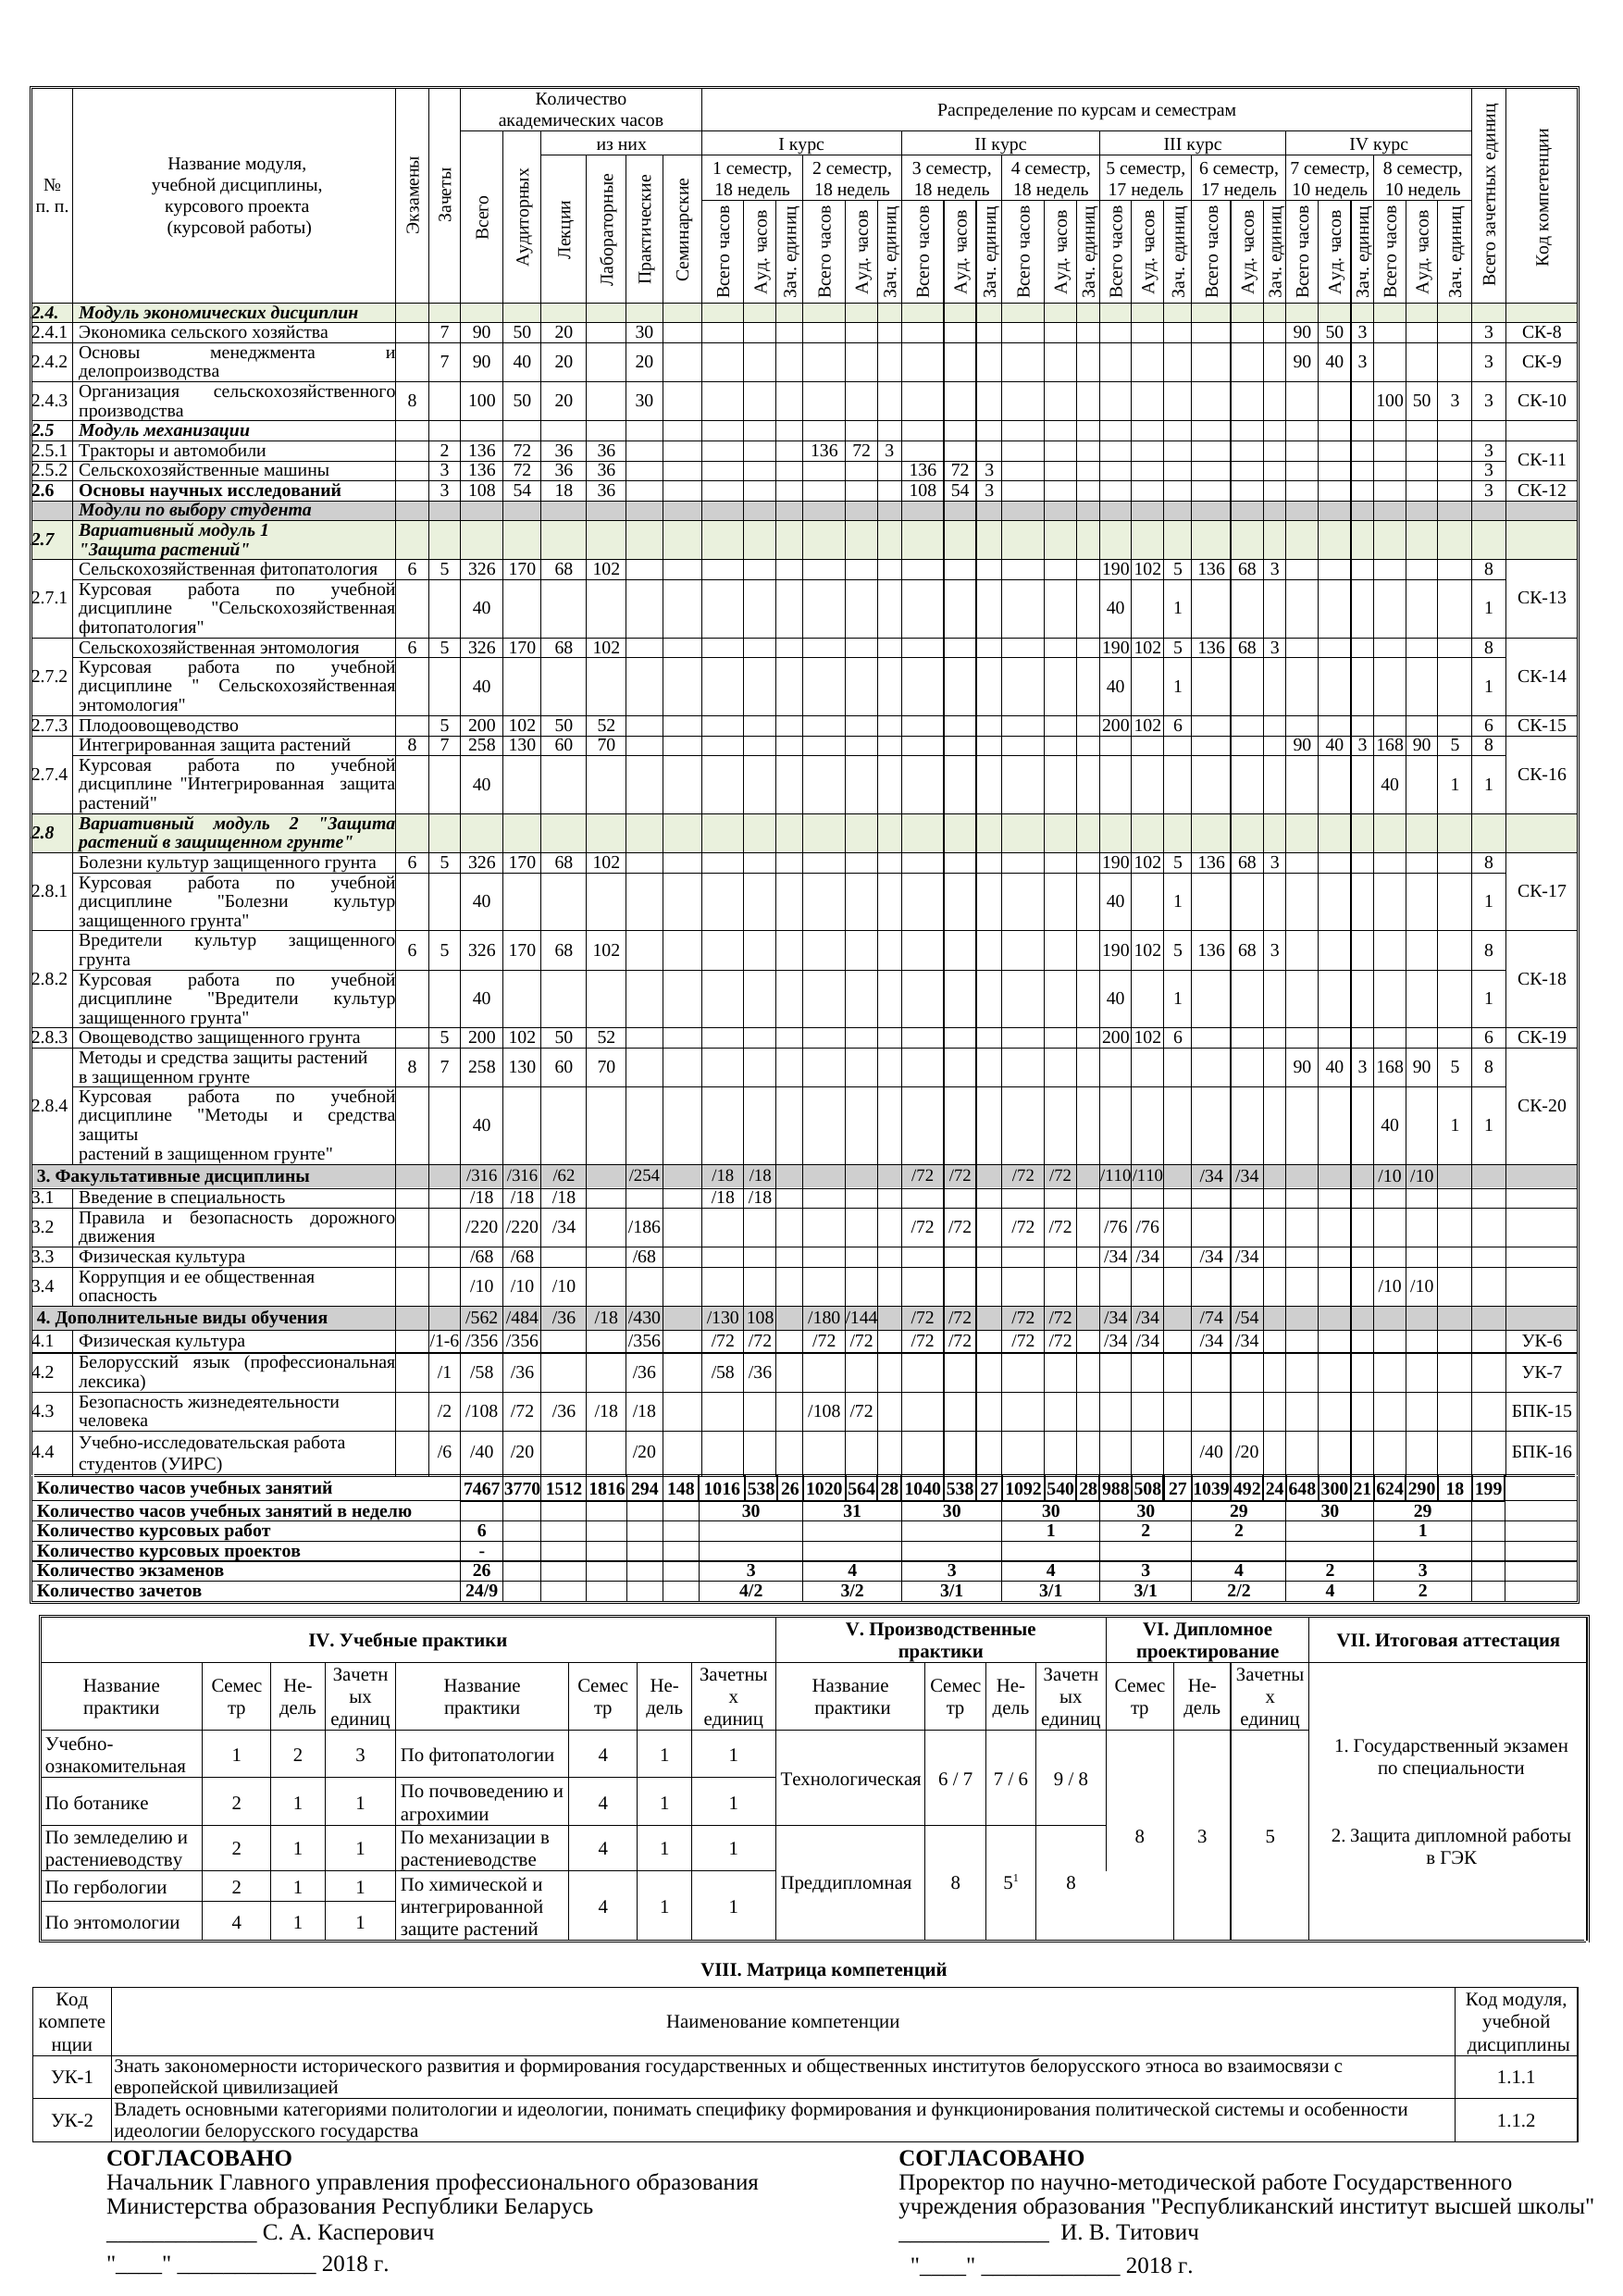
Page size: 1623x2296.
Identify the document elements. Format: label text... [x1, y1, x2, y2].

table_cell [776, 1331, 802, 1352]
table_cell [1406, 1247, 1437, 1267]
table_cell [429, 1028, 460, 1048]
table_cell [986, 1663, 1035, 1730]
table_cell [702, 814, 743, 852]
table_cell из них [541, 131, 701, 155]
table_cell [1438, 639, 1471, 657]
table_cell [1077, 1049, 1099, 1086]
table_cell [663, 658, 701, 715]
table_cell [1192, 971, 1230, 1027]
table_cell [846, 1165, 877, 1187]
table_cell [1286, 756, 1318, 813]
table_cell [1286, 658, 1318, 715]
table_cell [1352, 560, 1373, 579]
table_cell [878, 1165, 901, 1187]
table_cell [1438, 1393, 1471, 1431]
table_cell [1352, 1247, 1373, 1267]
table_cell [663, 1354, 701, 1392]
table_cell [1232, 382, 1263, 420]
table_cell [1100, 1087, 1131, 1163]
table_cell [1286, 304, 1318, 322]
table_cell [1164, 421, 1191, 441]
table_cell 2.4. [32, 304, 72, 322]
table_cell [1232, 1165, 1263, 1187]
table_cell [1192, 441, 1230, 460]
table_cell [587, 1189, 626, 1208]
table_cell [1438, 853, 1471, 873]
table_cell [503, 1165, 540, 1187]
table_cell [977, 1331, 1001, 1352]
table_cell [1045, 421, 1076, 441]
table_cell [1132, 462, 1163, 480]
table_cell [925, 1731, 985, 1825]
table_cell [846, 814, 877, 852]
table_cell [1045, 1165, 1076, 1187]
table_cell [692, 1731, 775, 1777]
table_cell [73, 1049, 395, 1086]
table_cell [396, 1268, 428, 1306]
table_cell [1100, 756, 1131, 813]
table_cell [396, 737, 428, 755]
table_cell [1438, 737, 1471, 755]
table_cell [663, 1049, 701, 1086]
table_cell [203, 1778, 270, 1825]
table_cell СК-10 [1506, 382, 1577, 420]
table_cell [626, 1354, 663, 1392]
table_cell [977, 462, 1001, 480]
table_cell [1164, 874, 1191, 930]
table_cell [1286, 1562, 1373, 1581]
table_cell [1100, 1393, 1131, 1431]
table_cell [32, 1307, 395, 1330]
table_cell [1077, 343, 1099, 381]
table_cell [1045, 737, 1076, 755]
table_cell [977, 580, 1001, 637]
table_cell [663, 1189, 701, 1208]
table_cell [1374, 343, 1406, 381]
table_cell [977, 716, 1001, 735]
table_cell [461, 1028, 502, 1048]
table_cell [803, 421, 845, 441]
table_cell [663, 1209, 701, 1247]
table_cell [1374, 304, 1406, 322]
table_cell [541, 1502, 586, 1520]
table_cell [1192, 343, 1230, 381]
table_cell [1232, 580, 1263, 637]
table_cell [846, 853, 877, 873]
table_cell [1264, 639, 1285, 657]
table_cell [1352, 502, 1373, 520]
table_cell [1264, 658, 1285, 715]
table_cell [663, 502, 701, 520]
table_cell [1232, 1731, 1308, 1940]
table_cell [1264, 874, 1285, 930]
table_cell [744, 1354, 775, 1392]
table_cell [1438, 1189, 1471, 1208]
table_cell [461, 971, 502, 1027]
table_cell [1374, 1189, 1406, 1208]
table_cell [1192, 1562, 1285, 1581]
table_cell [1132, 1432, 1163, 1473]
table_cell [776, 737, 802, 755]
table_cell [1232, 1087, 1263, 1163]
table_cell 30 [626, 382, 663, 420]
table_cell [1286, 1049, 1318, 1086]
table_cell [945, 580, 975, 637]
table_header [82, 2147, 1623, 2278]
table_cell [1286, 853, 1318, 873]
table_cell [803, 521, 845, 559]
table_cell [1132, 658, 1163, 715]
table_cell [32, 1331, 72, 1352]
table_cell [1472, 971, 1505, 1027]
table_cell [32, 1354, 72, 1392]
table_cell [1438, 304, 1471, 322]
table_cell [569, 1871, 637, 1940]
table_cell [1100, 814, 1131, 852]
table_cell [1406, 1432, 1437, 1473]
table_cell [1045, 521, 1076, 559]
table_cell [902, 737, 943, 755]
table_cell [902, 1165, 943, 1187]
table_cell [1164, 441, 1191, 460]
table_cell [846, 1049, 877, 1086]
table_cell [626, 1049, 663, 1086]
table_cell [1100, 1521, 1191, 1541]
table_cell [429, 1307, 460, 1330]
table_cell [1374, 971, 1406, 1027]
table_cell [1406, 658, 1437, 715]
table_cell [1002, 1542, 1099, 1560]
table_cell 40 [503, 343, 540, 381]
table_cell Тракторы и автомобили [73, 441, 395, 460]
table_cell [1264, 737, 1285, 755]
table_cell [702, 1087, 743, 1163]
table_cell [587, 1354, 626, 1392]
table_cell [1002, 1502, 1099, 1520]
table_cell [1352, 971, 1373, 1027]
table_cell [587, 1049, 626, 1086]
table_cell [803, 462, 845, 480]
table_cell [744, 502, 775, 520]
table_cell [803, 343, 845, 381]
table_cell [1077, 323, 1099, 342]
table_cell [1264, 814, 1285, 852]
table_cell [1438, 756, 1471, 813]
table_cell [1100, 382, 1131, 420]
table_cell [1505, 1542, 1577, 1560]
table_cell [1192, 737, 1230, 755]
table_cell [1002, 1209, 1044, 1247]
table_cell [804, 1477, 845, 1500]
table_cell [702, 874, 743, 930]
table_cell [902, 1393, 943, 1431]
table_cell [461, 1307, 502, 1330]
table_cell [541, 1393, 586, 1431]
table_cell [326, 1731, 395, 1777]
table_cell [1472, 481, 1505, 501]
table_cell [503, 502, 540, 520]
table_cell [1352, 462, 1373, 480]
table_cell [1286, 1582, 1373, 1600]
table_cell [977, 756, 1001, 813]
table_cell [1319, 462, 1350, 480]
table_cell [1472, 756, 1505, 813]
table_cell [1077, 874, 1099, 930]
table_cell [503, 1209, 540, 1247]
table_header Количество академических часов [461, 89, 701, 130]
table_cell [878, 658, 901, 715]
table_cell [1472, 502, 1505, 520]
table_cell [1132, 382, 1163, 420]
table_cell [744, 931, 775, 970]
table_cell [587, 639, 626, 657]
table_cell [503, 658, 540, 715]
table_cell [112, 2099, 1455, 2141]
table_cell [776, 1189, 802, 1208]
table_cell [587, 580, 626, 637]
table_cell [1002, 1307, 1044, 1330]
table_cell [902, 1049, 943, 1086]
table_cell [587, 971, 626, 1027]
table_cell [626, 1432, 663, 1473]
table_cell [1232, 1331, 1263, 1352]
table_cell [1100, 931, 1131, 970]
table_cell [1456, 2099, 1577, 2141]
table_cell СК-9 [1506, 343, 1577, 381]
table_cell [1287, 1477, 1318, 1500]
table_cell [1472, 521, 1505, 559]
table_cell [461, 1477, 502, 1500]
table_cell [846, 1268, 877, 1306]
table_cell [878, 323, 901, 342]
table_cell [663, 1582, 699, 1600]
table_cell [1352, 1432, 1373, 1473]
table_cell 136 [461, 441, 502, 460]
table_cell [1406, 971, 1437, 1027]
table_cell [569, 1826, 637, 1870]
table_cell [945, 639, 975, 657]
table_cell Всего [461, 131, 502, 303]
table_cell Зач. единиц [1164, 201, 1191, 303]
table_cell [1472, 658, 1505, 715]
table_cell [1100, 304, 1131, 322]
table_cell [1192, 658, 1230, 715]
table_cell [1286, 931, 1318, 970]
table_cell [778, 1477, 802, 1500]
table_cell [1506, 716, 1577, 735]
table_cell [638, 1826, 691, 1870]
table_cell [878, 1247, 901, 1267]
table_cell [1192, 323, 1230, 342]
table_cell [626, 421, 663, 441]
table_cell [1406, 323, 1437, 342]
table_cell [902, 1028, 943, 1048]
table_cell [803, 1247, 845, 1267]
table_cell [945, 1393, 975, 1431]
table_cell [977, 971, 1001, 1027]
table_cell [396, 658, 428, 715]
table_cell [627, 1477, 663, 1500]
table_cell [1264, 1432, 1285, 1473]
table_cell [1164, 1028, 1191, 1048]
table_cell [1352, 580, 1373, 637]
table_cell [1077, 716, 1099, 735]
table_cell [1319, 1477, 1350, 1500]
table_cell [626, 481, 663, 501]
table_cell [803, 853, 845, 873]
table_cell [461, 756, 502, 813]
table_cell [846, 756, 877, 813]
table_cell 36 [587, 441, 626, 460]
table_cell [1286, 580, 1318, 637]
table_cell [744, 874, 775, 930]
table_cell [1002, 343, 1044, 381]
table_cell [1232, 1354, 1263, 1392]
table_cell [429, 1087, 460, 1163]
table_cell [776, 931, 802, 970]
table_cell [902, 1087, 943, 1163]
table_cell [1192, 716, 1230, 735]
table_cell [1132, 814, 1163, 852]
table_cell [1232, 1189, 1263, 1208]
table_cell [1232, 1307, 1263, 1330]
table_cell Семинарские [663, 155, 701, 303]
table_cell 50 [503, 382, 540, 420]
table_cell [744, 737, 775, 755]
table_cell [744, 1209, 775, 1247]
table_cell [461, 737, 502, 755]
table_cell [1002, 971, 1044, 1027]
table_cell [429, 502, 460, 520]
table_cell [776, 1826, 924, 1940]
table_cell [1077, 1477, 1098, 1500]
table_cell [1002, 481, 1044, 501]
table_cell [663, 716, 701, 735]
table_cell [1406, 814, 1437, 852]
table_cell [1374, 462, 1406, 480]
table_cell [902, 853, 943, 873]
table_cell [663, 421, 701, 441]
table_cell [1192, 382, 1230, 420]
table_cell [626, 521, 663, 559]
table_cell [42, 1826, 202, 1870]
table_cell [902, 343, 943, 381]
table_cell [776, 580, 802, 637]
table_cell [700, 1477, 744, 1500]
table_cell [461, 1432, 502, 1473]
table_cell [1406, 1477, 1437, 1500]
table_cell 2 [429, 441, 460, 460]
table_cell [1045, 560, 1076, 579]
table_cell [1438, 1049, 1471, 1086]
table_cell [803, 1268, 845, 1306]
table_cell [429, 421, 460, 441]
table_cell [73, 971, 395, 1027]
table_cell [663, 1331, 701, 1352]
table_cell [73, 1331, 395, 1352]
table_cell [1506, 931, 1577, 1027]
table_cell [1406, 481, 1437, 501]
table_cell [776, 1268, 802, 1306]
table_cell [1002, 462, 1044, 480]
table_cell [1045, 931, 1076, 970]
table_cell 7 [429, 323, 460, 342]
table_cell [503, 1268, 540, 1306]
table_cell Ауд. часов [1232, 201, 1263, 303]
table_cell 3 [1472, 441, 1505, 460]
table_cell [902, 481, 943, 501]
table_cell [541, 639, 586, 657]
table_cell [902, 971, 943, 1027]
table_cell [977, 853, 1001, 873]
table_cell Ауд. часов [945, 201, 975, 303]
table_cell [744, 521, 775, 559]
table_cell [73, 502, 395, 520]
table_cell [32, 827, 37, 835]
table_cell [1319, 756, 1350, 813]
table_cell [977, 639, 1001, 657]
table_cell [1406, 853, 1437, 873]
table_cell [846, 421, 877, 441]
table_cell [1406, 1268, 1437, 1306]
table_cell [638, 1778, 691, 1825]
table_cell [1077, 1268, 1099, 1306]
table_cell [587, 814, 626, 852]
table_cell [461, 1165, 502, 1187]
table_cell [396, 462, 428, 480]
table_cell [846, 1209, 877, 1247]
table_cell 72 [503, 462, 540, 480]
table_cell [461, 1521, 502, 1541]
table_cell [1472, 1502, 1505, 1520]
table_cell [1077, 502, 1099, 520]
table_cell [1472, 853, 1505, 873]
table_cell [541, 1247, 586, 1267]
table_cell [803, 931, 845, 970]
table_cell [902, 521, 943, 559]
table_cell 20 [626, 343, 663, 381]
table_cell [1319, 421, 1350, 441]
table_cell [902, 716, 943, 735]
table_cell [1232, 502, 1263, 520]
table_cell [1232, 304, 1263, 322]
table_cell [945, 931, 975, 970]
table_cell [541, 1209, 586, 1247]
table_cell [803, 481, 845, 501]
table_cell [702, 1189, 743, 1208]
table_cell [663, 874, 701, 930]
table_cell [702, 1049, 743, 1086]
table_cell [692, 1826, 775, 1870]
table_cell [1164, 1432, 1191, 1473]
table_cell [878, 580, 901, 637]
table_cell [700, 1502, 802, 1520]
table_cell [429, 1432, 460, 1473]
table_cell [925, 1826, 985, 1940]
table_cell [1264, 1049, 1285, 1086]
table_cell Всего часов [1100, 201, 1131, 303]
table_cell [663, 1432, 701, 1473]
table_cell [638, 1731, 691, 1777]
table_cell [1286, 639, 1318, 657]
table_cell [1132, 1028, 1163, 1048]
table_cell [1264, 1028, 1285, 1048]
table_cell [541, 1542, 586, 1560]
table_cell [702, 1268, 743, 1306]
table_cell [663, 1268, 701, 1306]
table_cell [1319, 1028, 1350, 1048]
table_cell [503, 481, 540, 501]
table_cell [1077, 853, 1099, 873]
table_cell Зач. единиц [776, 201, 802, 303]
table_cell [1264, 304, 1285, 322]
table_cell [1406, 421, 1437, 441]
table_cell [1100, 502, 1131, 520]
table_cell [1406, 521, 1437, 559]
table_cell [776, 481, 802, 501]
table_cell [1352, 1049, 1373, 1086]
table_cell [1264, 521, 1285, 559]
table_cell [1352, 382, 1373, 420]
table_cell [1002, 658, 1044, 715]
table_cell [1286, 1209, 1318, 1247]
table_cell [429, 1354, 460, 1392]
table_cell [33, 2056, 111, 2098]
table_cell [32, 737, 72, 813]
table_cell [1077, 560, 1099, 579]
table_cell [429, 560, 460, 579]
table_cell Всего часов [702, 201, 743, 303]
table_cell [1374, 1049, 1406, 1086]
table_cell 7 семестр, 10 недель [1286, 155, 1373, 200]
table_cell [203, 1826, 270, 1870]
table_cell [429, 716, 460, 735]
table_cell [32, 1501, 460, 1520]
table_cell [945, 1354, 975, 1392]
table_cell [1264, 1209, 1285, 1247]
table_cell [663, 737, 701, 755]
text VIII. Матрица компетенций [41, 1958, 1606, 1980]
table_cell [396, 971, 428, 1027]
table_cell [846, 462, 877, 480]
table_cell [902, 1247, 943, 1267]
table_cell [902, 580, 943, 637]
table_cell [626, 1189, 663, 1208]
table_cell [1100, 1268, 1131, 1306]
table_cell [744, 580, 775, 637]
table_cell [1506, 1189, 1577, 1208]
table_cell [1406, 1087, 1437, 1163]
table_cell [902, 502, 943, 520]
table_cell Зач. единиц [977, 201, 1001, 303]
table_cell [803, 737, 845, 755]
table_cell Ауд. часов [1132, 201, 1163, 303]
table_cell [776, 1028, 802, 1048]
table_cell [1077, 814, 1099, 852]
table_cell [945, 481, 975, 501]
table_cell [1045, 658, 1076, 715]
table_cell [1264, 382, 1285, 420]
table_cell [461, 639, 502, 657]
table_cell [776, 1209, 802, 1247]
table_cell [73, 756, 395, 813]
table_cell [396, 323, 428, 342]
table_cell Аудиторных [503, 131, 540, 303]
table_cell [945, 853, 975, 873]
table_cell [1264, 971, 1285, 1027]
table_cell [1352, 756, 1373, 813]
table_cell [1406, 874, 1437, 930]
table_cell 1 семестр, 18 недель [702, 155, 802, 200]
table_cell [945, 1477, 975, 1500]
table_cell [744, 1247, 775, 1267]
table_cell [744, 304, 775, 322]
table_cell [1132, 323, 1163, 342]
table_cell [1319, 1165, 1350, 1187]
table_cell Всего часов [1002, 201, 1044, 303]
table_cell 30 [626, 323, 663, 342]
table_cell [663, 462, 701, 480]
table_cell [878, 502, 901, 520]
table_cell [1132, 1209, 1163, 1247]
table_cell [1002, 382, 1044, 420]
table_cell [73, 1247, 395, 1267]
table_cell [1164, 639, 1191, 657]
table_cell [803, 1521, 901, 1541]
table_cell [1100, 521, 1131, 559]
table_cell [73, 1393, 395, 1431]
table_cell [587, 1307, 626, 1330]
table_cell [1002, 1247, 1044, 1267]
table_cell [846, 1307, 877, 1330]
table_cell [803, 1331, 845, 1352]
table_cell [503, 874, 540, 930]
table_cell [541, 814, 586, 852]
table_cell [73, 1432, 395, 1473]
table_cell 20 [541, 343, 586, 381]
table_cell [1232, 441, 1263, 460]
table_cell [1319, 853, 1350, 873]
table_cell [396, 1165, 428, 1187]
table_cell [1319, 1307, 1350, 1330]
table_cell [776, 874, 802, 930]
table_cell 40 [1319, 343, 1350, 381]
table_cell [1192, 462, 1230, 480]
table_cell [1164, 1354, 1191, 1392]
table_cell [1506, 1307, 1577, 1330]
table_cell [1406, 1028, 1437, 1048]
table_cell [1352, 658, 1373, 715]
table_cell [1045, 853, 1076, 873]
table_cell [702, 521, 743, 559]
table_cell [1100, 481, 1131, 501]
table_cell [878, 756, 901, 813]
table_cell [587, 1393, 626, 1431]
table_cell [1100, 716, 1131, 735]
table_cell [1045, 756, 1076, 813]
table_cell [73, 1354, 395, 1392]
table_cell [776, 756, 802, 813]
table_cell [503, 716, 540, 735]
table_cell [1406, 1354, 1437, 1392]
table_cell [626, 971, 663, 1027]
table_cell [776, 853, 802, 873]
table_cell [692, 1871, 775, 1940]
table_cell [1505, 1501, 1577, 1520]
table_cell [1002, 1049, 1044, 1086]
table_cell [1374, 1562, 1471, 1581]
table_cell I курс [702, 131, 901, 155]
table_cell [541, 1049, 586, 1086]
table_cell [1438, 441, 1471, 460]
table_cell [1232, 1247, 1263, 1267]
table_cell [846, 323, 877, 342]
table_cell 2.5 [32, 421, 72, 441]
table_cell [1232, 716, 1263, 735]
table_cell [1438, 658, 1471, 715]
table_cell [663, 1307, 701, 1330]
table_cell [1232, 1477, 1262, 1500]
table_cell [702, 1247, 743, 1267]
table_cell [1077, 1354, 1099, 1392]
table_cell [902, 421, 943, 441]
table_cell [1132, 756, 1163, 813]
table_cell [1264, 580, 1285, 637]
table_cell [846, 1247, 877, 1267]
table_cell Организация сельскохозяйственного производства [73, 382, 395, 420]
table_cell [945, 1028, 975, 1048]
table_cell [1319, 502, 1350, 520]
table_cell [846, 304, 877, 322]
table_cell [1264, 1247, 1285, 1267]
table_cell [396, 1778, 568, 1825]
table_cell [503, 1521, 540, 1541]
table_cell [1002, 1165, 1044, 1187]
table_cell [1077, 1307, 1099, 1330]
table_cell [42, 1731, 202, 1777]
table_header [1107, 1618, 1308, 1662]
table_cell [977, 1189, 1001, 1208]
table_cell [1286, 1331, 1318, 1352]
table_cell [663, 323, 701, 342]
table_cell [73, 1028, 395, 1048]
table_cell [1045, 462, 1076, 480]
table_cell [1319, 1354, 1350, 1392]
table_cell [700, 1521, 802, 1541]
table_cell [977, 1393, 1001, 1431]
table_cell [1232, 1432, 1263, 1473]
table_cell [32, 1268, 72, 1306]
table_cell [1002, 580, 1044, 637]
table_cell [1045, 304, 1076, 322]
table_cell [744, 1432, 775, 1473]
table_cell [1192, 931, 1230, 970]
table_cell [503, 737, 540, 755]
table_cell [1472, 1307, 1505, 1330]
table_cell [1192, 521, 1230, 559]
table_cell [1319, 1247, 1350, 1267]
table_cell 2.5.1 [32, 441, 72, 460]
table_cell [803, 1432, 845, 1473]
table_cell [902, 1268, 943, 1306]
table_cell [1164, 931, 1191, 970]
table_cell [803, 323, 845, 342]
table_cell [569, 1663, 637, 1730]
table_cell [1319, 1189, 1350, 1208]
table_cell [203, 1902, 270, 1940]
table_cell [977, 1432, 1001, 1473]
table_cell [744, 382, 775, 420]
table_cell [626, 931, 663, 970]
table_cell Зач. единиц [1438, 201, 1471, 303]
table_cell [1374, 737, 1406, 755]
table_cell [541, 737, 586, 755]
table_cell [744, 343, 775, 381]
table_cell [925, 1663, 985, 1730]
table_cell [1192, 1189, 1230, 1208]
table_cell [1232, 421, 1263, 441]
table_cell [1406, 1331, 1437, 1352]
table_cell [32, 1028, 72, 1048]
table_cell [1192, 304, 1230, 322]
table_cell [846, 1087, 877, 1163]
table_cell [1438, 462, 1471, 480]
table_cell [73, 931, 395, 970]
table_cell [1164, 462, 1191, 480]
table_cell [1438, 343, 1471, 381]
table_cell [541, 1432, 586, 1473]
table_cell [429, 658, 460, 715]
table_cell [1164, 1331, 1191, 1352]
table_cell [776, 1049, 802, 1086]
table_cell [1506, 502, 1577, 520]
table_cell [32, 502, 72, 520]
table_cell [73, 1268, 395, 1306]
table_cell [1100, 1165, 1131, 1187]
table_cell [1192, 421, 1230, 441]
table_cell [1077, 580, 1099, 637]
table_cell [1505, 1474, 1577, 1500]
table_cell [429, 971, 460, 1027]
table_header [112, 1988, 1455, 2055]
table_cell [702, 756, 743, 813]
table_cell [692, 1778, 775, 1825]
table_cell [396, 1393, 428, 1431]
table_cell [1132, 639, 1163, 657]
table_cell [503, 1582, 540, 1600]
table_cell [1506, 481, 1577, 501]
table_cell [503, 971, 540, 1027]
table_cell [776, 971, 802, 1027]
table_cell Лабораторные [587, 155, 626, 303]
table_cell [626, 441, 663, 460]
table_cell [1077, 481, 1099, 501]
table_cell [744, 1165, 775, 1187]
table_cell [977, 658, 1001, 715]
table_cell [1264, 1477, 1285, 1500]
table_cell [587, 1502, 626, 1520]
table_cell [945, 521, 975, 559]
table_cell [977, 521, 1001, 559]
table_cell [945, 421, 975, 441]
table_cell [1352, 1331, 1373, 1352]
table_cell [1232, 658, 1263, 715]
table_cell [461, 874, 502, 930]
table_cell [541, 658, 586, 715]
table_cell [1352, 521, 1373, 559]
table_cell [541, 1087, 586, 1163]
table_cell Зач. единиц [1264, 201, 1285, 303]
table_cell [429, 382, 460, 420]
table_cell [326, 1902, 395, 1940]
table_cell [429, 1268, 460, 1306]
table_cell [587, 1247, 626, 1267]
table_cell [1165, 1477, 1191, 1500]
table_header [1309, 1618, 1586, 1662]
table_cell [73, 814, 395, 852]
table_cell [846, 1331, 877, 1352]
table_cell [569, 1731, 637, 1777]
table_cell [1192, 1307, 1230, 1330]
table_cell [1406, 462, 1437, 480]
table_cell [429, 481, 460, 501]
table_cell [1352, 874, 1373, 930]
table_cell [945, 304, 975, 322]
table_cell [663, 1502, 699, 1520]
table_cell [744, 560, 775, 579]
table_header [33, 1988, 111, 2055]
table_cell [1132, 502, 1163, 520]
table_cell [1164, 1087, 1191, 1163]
table_cell [1077, 304, 1099, 322]
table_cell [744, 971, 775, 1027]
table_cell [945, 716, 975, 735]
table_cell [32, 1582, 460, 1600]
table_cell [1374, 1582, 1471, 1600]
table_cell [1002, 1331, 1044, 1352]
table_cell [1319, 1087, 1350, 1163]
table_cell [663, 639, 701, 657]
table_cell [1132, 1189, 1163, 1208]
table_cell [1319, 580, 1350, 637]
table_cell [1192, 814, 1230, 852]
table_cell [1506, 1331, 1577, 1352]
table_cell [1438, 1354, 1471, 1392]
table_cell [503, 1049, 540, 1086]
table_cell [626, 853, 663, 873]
table_header № п. п. [32, 89, 72, 303]
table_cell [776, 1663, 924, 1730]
table_cell Ауд. часов [1319, 201, 1350, 303]
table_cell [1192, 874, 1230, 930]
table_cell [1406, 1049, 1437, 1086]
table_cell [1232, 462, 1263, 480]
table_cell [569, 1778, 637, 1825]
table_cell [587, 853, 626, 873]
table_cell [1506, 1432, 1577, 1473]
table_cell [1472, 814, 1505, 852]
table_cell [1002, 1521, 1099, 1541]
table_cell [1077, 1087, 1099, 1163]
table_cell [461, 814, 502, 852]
table_cell [902, 304, 943, 322]
table_cell 3 [1438, 382, 1471, 420]
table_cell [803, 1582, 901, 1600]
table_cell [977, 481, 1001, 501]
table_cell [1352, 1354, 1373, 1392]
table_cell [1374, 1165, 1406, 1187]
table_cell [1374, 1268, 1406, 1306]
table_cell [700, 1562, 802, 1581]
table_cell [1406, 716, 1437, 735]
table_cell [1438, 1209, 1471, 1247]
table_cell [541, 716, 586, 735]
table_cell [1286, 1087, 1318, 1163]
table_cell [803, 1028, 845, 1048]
table_cell 4 семестр, 18 недель [1002, 155, 1099, 200]
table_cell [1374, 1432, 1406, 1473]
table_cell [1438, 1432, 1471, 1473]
table_cell [541, 304, 586, 322]
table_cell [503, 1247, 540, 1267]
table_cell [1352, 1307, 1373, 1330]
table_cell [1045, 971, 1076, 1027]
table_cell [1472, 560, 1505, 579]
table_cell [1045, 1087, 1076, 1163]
table_cell 5 семестр, 17 недель [1100, 155, 1191, 200]
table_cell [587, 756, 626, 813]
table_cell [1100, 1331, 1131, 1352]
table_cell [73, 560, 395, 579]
table_cell [1232, 343, 1263, 381]
table_cell III курс [1100, 131, 1285, 155]
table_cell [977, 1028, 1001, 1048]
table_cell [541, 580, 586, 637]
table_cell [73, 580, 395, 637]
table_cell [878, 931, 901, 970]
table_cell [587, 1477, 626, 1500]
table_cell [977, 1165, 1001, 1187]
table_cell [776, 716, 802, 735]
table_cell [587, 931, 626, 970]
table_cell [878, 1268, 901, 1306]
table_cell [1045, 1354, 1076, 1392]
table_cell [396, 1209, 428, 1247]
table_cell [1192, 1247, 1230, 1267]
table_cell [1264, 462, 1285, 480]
table_cell [1374, 421, 1406, 441]
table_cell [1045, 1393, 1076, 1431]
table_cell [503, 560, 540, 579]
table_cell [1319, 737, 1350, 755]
table_cell [1002, 441, 1044, 460]
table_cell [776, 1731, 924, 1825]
table_cell [846, 343, 877, 381]
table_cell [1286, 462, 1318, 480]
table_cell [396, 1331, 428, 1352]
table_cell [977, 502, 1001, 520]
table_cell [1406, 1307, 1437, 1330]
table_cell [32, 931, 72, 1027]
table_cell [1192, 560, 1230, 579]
table_cell [1286, 421, 1318, 441]
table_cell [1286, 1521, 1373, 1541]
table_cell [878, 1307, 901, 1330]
table_cell 8 семестр, 10 недель [1374, 155, 1471, 200]
table_cell 2.4.2 [32, 343, 72, 381]
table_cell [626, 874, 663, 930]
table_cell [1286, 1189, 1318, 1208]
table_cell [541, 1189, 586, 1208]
table_cell [663, 441, 701, 460]
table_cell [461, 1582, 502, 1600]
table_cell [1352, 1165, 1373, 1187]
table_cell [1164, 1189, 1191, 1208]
table_cell [1100, 323, 1131, 342]
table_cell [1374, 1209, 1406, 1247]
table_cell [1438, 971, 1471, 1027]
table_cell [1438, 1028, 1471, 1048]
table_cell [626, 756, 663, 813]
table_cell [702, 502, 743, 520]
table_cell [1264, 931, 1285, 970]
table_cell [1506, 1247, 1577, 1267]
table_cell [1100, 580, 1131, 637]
table_cell [702, 304, 743, 322]
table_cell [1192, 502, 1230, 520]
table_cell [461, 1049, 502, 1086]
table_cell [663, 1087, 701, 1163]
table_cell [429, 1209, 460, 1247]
table_cell Сельскохозяйственные машины [73, 462, 395, 480]
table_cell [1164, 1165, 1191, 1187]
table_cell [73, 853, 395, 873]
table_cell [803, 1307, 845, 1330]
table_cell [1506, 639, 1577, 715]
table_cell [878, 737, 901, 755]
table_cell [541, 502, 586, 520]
table_header Экзамены [396, 89, 428, 303]
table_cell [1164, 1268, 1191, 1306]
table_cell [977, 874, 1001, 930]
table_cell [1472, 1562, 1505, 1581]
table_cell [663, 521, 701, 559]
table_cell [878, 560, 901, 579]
table_cell [744, 441, 775, 460]
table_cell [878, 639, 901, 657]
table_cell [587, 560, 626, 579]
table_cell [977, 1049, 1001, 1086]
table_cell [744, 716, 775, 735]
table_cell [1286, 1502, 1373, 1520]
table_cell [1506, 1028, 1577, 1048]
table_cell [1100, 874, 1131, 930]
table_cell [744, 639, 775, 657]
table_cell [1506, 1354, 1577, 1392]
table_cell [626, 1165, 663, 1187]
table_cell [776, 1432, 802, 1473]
table_cell [503, 421, 540, 441]
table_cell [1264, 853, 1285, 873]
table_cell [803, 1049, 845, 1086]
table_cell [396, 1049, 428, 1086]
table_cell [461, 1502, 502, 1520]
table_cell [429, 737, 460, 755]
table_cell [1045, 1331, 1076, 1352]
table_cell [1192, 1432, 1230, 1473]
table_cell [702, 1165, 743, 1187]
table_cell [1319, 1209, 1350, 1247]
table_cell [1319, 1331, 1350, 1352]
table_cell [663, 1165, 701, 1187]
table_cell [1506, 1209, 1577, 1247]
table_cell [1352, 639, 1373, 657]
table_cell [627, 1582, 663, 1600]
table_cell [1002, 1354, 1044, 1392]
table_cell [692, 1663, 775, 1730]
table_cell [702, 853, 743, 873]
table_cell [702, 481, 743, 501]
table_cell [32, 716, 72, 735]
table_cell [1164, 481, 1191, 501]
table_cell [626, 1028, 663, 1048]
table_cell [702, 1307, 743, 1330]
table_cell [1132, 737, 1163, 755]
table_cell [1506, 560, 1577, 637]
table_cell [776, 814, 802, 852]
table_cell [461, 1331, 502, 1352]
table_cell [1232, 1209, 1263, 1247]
table_cell [1319, 304, 1350, 322]
table_cell IV курс [1286, 131, 1471, 155]
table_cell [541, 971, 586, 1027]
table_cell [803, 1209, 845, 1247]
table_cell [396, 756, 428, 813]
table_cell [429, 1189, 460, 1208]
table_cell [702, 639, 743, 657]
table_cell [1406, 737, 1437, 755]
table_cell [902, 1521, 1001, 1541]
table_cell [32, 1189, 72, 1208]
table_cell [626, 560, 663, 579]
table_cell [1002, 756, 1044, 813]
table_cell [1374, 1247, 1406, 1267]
table_header Всего зачетных единиц [1472, 89, 1505, 303]
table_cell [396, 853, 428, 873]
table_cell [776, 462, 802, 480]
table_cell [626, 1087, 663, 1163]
table_cell [1264, 441, 1285, 460]
table_cell [878, 382, 901, 420]
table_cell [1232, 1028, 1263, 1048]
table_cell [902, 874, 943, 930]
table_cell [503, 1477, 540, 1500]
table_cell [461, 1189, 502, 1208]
table_cell [1264, 323, 1285, 342]
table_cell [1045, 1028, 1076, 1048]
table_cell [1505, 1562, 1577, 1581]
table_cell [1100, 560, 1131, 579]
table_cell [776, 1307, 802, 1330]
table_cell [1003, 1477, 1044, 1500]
table_cell [1045, 323, 1076, 342]
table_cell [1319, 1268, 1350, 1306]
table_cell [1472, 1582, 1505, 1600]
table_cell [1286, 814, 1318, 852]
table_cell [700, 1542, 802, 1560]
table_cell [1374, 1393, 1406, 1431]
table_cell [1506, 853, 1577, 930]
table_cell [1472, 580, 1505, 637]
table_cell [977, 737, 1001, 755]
table_cell [776, 323, 802, 342]
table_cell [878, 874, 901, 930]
table_cell 72 [846, 441, 877, 460]
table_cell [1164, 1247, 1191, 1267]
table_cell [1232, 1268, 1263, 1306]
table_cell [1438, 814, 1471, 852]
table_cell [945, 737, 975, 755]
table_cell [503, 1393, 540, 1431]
table_cell [744, 421, 775, 441]
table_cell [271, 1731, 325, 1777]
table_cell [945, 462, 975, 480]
table_cell [977, 382, 1001, 420]
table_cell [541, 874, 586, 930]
table_cell Основы менеджмента и делопроизводства [73, 343, 395, 381]
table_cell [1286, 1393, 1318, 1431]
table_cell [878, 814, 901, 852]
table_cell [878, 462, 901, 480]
table_cell [1438, 323, 1471, 342]
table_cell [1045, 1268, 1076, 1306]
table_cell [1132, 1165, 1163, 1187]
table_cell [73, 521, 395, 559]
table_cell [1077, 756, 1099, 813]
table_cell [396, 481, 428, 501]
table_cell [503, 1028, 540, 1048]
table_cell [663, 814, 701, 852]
table_cell Всего часов [1192, 201, 1230, 303]
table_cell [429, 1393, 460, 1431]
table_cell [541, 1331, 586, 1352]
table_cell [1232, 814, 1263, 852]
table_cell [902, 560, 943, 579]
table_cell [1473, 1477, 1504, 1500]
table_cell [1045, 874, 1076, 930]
table_cell [977, 304, 1001, 322]
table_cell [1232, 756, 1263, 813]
table_cell [461, 421, 502, 441]
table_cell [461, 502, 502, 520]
table_header Название модуля, учебной дисциплины, курсового проекта (курсовой работы) [73, 89, 395, 303]
table_cell [1100, 343, 1131, 381]
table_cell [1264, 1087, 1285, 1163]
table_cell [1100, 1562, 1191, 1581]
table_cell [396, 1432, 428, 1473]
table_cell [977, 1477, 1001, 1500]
table_cell [1132, 421, 1163, 441]
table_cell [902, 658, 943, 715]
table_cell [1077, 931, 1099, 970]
table_cell [1132, 304, 1163, 322]
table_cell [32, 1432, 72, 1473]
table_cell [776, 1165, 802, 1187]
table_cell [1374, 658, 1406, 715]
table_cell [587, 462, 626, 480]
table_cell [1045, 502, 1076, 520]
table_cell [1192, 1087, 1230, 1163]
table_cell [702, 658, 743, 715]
table_cell [1319, 441, 1350, 460]
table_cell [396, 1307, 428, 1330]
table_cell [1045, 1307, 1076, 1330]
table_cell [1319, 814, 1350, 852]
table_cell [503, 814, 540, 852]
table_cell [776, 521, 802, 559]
table_cell [587, 304, 626, 322]
table_cell [1286, 441, 1318, 460]
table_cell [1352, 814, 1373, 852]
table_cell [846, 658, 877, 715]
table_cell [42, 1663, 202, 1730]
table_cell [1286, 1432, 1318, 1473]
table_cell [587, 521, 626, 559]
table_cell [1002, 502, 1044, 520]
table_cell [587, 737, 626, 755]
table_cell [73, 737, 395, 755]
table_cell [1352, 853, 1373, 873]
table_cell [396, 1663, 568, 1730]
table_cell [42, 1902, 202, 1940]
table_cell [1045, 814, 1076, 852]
table_cell [702, 343, 743, 381]
table_cell [663, 304, 701, 322]
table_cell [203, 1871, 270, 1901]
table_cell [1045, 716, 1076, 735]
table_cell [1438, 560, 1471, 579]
table_cell [1002, 421, 1044, 441]
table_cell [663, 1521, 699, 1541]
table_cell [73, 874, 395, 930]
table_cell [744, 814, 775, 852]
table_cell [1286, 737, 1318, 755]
table_cell Всего часов [1374, 201, 1406, 303]
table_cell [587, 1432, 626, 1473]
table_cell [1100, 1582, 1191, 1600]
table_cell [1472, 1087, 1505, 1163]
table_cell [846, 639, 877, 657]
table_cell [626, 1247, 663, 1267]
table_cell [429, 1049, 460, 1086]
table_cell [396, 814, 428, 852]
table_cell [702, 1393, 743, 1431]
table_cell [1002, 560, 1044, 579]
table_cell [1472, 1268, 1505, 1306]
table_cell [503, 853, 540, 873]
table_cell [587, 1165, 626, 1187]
table_cell [878, 343, 901, 381]
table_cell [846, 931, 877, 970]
table_cell [1264, 421, 1285, 441]
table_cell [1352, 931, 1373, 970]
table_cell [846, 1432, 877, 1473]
table_cell Ауд. часов [1045, 201, 1076, 303]
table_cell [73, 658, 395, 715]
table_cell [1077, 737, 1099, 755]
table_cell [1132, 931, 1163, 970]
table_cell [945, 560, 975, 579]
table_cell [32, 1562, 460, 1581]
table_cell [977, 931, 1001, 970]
table_cell [702, 441, 743, 460]
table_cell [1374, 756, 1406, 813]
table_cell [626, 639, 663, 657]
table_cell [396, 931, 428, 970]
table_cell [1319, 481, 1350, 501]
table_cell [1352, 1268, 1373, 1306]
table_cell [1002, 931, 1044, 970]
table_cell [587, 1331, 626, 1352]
table_cell [1164, 382, 1191, 420]
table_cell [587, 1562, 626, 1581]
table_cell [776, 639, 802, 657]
table_cell [776, 343, 802, 381]
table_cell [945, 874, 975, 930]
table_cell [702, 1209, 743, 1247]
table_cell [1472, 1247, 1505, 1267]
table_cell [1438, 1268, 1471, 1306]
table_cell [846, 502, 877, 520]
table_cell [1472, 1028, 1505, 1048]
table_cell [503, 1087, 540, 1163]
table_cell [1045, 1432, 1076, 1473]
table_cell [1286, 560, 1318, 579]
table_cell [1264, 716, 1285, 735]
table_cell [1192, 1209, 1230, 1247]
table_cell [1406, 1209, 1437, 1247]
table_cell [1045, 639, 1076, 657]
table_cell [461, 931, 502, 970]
table_cell [776, 304, 802, 322]
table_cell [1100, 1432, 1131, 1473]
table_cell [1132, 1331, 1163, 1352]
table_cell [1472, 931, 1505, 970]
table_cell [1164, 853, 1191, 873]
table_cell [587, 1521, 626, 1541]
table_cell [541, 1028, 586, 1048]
table_cell [902, 382, 943, 420]
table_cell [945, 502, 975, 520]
table_header Зачеты [429, 89, 460, 303]
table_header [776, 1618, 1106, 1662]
table_cell 2.4.3 [32, 382, 72, 420]
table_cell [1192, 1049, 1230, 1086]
table_cell [1406, 441, 1437, 460]
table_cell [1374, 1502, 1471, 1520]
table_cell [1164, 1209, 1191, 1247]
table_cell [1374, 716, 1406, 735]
table_cell [396, 421, 428, 441]
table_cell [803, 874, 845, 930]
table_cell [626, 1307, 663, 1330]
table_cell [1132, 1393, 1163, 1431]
table_cell [702, 323, 743, 342]
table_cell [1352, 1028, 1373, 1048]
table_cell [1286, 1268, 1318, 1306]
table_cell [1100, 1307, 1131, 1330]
table_cell Зач. единиц [1352, 201, 1373, 303]
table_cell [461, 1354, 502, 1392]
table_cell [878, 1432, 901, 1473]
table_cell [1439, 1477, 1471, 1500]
table_cell [945, 382, 975, 420]
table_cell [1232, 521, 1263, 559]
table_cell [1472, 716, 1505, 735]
table_cell [587, 421, 626, 441]
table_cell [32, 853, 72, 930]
table_cell 90 [461, 323, 502, 342]
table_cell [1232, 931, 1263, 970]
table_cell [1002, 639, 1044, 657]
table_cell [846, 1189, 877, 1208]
table_cell [663, 382, 701, 420]
table_cell [776, 382, 802, 420]
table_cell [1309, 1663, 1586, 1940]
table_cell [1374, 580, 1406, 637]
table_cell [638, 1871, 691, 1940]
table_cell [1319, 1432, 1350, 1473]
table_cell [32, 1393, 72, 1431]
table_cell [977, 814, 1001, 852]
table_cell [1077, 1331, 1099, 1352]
table_cell 7 [429, 343, 460, 381]
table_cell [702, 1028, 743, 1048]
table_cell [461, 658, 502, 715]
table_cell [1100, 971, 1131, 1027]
table_cell [776, 441, 802, 460]
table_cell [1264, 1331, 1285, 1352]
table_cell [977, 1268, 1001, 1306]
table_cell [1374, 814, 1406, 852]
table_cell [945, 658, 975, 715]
table_cell 20 [541, 323, 586, 342]
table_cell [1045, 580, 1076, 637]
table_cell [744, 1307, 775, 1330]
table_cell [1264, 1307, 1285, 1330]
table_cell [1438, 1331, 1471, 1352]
table_cell [1472, 304, 1505, 322]
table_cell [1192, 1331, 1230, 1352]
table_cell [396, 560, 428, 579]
table_cell Модуль экономических дисциплин [73, 304, 395, 322]
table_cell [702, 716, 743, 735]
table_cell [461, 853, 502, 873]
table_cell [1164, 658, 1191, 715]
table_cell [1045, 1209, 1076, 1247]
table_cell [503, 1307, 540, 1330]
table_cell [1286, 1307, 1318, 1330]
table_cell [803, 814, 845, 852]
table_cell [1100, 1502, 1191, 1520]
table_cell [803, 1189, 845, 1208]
table_cell [461, 304, 502, 322]
table_cell 3 [878, 441, 901, 460]
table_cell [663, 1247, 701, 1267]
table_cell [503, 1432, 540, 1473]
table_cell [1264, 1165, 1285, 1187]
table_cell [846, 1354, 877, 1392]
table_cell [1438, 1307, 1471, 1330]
table_cell Ауд. часов [744, 201, 775, 303]
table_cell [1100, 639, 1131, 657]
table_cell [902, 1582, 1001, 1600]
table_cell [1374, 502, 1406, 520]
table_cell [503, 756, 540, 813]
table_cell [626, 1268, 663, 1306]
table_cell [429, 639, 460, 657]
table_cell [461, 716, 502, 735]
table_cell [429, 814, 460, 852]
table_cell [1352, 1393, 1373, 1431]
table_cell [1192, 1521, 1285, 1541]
table_cell Зач. единиц [1077, 201, 1099, 303]
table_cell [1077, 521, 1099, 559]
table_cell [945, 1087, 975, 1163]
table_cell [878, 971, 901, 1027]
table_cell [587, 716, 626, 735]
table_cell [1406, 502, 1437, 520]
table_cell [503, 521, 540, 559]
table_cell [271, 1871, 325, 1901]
table_cell [1374, 441, 1406, 460]
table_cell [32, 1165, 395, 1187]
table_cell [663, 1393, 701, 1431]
table_cell 136 [803, 441, 845, 460]
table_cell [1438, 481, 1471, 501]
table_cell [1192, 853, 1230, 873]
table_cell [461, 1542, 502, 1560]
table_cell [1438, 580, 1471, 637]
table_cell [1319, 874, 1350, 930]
table_cell 3 [429, 462, 460, 480]
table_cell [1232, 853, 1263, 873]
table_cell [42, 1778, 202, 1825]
table_cell [902, 441, 943, 460]
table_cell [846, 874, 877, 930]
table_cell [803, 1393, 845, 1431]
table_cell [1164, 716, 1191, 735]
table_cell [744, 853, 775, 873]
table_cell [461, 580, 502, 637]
table_cell [945, 343, 975, 381]
table_cell 90 [1286, 323, 1318, 342]
table_cell [1286, 382, 1318, 420]
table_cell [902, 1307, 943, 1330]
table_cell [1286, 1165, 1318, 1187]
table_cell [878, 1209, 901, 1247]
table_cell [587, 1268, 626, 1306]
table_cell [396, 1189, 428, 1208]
table_header Распределение по курсам и семестрам [702, 89, 1471, 130]
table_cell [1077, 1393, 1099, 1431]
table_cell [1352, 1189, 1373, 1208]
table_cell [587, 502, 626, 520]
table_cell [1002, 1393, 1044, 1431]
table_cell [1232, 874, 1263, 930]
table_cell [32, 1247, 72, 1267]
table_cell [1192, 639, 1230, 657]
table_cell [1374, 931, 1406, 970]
table_cell [663, 343, 701, 381]
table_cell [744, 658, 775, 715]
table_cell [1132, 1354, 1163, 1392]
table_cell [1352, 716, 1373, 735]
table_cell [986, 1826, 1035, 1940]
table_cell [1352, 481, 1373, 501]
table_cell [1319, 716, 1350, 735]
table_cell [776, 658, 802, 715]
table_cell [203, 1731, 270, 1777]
table_cell 20 [541, 382, 586, 420]
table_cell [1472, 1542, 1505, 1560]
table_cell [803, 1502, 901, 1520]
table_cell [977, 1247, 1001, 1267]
table_cell [702, 382, 743, 420]
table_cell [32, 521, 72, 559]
table_cell Всего часов [902, 201, 943, 303]
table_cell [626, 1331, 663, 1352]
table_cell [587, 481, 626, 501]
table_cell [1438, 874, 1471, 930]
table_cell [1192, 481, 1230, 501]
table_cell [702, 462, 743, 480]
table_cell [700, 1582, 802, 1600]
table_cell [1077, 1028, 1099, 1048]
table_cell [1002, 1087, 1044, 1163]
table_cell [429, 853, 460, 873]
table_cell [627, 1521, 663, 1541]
table_cell 50 [1319, 323, 1350, 342]
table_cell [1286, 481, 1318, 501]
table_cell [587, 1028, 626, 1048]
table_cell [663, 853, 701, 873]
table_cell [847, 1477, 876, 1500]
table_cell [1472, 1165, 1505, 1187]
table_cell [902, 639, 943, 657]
table_cell [541, 421, 586, 441]
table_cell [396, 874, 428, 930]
table_cell Экономика сельского хозяйства [73, 323, 395, 342]
table_cell [587, 382, 626, 420]
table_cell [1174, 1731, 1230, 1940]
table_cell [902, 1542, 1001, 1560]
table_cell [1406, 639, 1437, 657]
table_cell [977, 343, 1001, 381]
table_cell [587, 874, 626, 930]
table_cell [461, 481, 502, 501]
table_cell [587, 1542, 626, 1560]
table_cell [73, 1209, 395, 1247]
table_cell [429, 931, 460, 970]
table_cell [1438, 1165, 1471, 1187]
table_cell 90 [1286, 343, 1318, 381]
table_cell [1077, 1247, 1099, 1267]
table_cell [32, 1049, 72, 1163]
table_cell [1045, 382, 1076, 420]
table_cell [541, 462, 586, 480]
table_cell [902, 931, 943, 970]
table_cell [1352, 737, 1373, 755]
table_cell СК-8 [1506, 323, 1577, 342]
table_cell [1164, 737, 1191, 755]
table_cell 136 [461, 462, 502, 480]
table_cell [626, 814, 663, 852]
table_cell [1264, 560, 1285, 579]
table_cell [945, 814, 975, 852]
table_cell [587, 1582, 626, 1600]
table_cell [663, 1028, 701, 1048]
table_cell 3 [1352, 343, 1373, 381]
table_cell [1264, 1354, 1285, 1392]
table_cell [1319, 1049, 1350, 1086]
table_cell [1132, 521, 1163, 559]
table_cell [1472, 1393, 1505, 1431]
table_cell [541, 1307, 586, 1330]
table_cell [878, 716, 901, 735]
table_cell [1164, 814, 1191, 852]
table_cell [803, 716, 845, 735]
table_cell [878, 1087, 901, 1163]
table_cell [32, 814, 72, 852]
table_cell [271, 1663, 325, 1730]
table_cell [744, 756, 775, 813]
table_cell [1100, 441, 1131, 460]
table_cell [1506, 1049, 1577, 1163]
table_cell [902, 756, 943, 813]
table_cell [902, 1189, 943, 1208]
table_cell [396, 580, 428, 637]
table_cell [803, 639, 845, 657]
table_cell Практические [626, 155, 663, 303]
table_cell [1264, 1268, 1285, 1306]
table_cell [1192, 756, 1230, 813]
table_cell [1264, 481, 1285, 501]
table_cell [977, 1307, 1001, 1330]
table_cell [1132, 343, 1163, 381]
table_cell [1352, 441, 1373, 460]
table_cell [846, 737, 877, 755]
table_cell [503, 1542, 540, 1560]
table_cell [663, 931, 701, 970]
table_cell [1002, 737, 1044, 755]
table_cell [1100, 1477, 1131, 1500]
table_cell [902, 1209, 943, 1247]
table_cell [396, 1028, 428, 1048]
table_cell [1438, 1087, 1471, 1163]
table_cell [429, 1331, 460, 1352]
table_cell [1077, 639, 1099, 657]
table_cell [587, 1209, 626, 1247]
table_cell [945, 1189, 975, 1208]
table_cell [945, 441, 975, 460]
table_cell [1077, 441, 1099, 460]
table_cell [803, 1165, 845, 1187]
table_cell [626, 304, 663, 322]
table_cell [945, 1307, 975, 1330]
table_cell [744, 323, 775, 342]
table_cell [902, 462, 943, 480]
table_cell Зач. единиц [878, 201, 901, 303]
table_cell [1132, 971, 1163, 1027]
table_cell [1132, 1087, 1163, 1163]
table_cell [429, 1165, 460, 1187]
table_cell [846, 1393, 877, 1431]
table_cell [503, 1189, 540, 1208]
table_cell [1232, 323, 1263, 342]
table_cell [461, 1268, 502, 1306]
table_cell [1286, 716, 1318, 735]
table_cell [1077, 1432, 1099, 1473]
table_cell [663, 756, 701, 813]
table_cell [1132, 441, 1163, 460]
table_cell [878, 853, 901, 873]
table_cell [429, 304, 460, 322]
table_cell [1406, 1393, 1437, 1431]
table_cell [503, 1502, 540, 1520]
table_cell [878, 421, 901, 441]
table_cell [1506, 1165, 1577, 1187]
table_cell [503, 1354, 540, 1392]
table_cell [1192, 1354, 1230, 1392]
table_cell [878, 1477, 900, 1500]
table_cell 3 [1472, 382, 1505, 420]
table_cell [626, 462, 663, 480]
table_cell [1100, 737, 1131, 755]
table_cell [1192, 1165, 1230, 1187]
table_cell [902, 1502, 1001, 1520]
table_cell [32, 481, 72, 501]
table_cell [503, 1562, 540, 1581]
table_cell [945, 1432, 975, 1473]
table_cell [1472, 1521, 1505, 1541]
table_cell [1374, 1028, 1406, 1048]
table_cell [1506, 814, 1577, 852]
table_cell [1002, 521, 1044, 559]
table_cell II курс [902, 131, 1099, 155]
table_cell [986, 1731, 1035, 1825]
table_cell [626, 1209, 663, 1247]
table_cell [1164, 323, 1191, 342]
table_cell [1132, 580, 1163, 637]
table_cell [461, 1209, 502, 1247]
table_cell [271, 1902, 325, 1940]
table_cell [1374, 323, 1406, 342]
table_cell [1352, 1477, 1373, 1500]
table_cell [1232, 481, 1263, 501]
table_cell [396, 343, 428, 381]
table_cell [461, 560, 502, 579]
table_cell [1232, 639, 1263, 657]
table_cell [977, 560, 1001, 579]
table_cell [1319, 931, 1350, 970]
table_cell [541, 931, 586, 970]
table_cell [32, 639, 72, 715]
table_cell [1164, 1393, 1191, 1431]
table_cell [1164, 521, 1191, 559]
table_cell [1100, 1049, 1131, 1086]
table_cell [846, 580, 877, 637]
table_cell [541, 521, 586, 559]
table_cell 72 [503, 441, 540, 460]
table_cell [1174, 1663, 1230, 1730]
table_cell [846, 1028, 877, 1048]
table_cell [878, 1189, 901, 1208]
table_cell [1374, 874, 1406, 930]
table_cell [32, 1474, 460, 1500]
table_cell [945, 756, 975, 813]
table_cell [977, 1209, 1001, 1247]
table_cell [1164, 304, 1191, 322]
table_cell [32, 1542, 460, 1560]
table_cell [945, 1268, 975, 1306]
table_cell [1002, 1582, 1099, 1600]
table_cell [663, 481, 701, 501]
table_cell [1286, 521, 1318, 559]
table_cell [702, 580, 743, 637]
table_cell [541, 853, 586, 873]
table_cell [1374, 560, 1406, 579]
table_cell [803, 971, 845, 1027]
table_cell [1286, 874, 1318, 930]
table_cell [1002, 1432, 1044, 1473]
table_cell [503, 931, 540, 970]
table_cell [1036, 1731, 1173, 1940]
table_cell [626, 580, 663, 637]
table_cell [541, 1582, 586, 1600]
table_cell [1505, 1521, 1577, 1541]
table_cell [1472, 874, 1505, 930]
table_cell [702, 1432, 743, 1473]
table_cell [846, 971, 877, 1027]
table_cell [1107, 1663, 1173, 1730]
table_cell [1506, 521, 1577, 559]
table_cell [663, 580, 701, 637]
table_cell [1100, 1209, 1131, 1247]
table_cell [1506, 304, 1577, 322]
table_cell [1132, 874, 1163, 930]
table_cell 8 [396, 382, 428, 420]
table_cell [1100, 421, 1131, 441]
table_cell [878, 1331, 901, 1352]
table_cell [1406, 343, 1437, 381]
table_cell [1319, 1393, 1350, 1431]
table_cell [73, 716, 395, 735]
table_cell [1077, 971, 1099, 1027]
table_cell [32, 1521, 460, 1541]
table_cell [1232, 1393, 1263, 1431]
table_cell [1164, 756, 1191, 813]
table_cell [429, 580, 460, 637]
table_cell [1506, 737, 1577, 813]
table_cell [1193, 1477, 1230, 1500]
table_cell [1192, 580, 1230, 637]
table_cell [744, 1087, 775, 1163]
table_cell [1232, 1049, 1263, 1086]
table_cell 3 семестр, 18 недель [902, 155, 1001, 200]
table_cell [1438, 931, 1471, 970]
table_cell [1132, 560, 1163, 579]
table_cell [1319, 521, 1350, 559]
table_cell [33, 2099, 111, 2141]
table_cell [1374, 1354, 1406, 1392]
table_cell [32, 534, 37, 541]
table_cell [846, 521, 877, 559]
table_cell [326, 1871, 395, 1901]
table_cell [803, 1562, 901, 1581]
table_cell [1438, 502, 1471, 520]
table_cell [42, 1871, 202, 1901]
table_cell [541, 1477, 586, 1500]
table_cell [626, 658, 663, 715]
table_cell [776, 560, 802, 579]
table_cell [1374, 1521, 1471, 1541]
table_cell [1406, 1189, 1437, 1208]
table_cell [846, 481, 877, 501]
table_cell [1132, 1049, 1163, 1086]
table_cell [1077, 382, 1099, 420]
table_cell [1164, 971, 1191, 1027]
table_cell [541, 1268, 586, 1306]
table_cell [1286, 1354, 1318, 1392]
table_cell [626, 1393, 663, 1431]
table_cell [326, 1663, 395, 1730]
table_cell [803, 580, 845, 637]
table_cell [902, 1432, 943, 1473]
table_cell [945, 323, 975, 342]
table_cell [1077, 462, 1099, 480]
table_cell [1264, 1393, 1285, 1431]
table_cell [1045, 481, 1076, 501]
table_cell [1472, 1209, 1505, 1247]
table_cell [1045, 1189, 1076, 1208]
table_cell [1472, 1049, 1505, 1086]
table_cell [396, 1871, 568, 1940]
table_cell 36 [541, 441, 586, 460]
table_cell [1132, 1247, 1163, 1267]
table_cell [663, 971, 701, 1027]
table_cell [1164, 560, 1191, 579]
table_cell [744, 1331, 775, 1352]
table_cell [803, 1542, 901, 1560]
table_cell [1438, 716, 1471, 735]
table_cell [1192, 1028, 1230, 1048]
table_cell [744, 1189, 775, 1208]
table_cell [587, 323, 626, 342]
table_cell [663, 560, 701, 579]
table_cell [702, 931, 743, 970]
table_cell 100 [1374, 382, 1406, 420]
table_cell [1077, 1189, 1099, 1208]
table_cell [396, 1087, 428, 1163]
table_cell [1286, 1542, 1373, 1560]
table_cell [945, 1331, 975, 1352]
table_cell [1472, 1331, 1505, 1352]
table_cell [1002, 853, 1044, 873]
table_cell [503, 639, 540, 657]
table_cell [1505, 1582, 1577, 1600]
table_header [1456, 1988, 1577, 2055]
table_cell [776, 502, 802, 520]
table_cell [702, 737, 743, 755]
table_cell [1506, 421, 1577, 441]
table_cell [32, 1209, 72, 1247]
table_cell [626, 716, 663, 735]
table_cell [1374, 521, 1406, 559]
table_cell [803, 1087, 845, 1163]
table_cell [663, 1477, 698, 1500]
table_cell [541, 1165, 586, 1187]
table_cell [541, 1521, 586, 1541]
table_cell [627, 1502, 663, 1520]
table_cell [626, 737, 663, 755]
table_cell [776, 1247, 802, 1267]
table_cell [587, 343, 626, 381]
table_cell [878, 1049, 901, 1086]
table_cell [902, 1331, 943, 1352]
table_cell 50 [503, 323, 540, 342]
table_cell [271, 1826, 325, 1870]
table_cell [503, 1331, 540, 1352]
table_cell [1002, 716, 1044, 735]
table_cell Всего часов [1286, 201, 1318, 303]
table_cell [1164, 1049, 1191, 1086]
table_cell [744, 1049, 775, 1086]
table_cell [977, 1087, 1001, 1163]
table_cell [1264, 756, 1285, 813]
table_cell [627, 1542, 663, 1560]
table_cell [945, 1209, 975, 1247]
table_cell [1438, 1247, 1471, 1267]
table_cell Всего часов [803, 201, 845, 303]
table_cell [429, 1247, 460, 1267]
table_cell [1264, 343, 1285, 381]
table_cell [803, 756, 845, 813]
table_cell [1319, 382, 1350, 420]
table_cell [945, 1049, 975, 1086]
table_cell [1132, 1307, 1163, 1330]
table_cell [902, 323, 943, 342]
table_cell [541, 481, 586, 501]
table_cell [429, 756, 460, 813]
table_cell Ауд. часов [1406, 201, 1437, 303]
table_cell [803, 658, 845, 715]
table_cell Ауд. часов [846, 201, 877, 303]
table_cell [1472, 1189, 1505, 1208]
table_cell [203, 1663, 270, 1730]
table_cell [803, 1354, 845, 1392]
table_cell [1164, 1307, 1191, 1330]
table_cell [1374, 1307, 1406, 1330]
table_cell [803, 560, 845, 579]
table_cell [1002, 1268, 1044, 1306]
table_cell 50 [1406, 382, 1437, 420]
table_cell 100 [461, 382, 502, 420]
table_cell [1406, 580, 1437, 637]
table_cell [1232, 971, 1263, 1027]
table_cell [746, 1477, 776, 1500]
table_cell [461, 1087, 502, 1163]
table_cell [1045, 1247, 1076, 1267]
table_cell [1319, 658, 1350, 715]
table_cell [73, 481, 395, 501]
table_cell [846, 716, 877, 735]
table_cell 3 [1472, 323, 1505, 342]
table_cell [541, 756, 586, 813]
table_cell [776, 421, 802, 441]
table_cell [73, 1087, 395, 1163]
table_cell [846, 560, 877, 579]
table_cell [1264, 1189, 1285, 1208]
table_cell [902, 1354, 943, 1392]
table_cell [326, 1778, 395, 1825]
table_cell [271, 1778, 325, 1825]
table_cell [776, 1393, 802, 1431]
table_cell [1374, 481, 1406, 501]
table_cell Лекции [541, 155, 586, 303]
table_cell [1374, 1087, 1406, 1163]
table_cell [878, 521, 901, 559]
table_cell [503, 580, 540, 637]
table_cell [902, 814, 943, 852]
table_cell 3 [1472, 343, 1505, 381]
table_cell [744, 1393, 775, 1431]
table_cell 6 семестр, 17 недель [1192, 155, 1285, 200]
table_cell [803, 304, 845, 322]
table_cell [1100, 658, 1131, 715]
table_cell СК-11 [1506, 441, 1577, 480]
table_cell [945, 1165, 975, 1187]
table_cell [503, 304, 540, 322]
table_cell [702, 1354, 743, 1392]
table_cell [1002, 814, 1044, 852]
table_cell [396, 304, 428, 322]
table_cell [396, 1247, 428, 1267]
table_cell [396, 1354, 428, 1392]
table_cell [977, 421, 1001, 441]
table_cell 2.5.2 [32, 462, 72, 480]
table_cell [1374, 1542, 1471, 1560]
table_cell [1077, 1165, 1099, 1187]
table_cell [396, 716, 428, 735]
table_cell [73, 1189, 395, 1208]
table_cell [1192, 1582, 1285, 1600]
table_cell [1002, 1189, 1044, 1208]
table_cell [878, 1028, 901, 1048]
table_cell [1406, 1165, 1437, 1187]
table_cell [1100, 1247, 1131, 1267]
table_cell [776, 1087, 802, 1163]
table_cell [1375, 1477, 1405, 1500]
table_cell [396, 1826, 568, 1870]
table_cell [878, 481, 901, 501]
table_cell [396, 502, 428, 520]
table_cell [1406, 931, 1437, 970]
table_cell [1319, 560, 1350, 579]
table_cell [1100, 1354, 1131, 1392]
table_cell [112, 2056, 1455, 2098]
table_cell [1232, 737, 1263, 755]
table_cell [878, 304, 901, 322]
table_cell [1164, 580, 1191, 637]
table_cell 90 [461, 343, 502, 381]
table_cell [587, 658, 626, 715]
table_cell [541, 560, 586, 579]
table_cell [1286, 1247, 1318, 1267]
table_cell Модуль механизации [73, 421, 395, 441]
table_cell [846, 382, 877, 420]
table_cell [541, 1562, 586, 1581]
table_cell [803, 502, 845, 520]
table_cell [977, 323, 1001, 342]
table_cell [396, 441, 428, 460]
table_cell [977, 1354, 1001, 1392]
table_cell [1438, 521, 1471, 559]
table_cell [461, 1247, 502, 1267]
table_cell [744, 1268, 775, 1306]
table_cell [1352, 304, 1373, 322]
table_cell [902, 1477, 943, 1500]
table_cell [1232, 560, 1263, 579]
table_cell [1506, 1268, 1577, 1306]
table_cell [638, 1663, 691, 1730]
table_cell [977, 441, 1001, 460]
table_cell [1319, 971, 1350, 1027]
table_cell [1164, 343, 1191, 381]
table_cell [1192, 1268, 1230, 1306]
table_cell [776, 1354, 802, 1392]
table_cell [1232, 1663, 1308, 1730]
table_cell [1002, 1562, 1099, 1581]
table_header Код компетенции [1506, 89, 1577, 303]
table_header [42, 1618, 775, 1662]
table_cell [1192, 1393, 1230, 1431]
table_cell [702, 421, 743, 441]
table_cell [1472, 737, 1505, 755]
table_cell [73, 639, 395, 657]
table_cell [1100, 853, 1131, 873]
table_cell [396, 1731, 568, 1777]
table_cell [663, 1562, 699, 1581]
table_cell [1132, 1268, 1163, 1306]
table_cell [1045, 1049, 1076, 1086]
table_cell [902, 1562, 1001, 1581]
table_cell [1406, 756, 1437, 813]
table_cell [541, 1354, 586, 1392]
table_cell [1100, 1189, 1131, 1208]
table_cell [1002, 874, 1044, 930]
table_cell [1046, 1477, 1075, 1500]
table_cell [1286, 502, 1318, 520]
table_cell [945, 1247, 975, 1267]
table_cell [1438, 421, 1471, 441]
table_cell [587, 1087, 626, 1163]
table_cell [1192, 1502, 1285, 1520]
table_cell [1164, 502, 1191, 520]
table_cell [1002, 323, 1044, 342]
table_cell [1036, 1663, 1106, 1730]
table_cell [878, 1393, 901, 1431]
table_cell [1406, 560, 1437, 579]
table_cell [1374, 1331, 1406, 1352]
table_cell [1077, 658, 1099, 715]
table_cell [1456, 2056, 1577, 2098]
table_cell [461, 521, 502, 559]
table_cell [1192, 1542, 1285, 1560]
table_cell [1472, 421, 1505, 441]
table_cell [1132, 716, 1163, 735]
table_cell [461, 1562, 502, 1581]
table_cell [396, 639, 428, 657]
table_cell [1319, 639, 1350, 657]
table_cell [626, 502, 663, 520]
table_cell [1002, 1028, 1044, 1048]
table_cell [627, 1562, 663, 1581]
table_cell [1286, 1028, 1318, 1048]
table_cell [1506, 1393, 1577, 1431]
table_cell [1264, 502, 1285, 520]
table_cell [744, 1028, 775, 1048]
table_cell [1045, 441, 1076, 460]
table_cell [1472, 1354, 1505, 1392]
table_cell [1002, 304, 1044, 322]
table_cell 3 [1352, 323, 1373, 342]
table_cell [803, 382, 845, 420]
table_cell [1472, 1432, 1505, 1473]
table_cell [1352, 421, 1373, 441]
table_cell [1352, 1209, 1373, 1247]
table_cell 2.4.1 [32, 323, 72, 342]
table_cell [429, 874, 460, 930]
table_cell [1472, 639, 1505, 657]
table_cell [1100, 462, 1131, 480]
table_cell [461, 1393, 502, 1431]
table_cell [1045, 343, 1076, 381]
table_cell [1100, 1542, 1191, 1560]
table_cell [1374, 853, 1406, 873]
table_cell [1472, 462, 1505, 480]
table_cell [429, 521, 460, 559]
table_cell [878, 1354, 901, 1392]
table_cell [1077, 421, 1099, 441]
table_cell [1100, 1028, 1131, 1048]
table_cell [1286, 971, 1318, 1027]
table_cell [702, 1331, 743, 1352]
table_cell 2 семестр, 18 недель [803, 155, 901, 200]
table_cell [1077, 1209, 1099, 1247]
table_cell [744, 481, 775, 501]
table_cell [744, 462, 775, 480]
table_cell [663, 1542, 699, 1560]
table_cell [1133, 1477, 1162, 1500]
table_cell [1406, 304, 1437, 322]
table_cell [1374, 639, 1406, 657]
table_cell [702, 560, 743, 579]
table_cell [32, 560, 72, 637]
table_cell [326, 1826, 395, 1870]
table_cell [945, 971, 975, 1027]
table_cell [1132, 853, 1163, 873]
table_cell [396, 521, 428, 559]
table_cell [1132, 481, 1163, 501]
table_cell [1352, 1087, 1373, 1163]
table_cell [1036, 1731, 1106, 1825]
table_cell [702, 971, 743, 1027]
